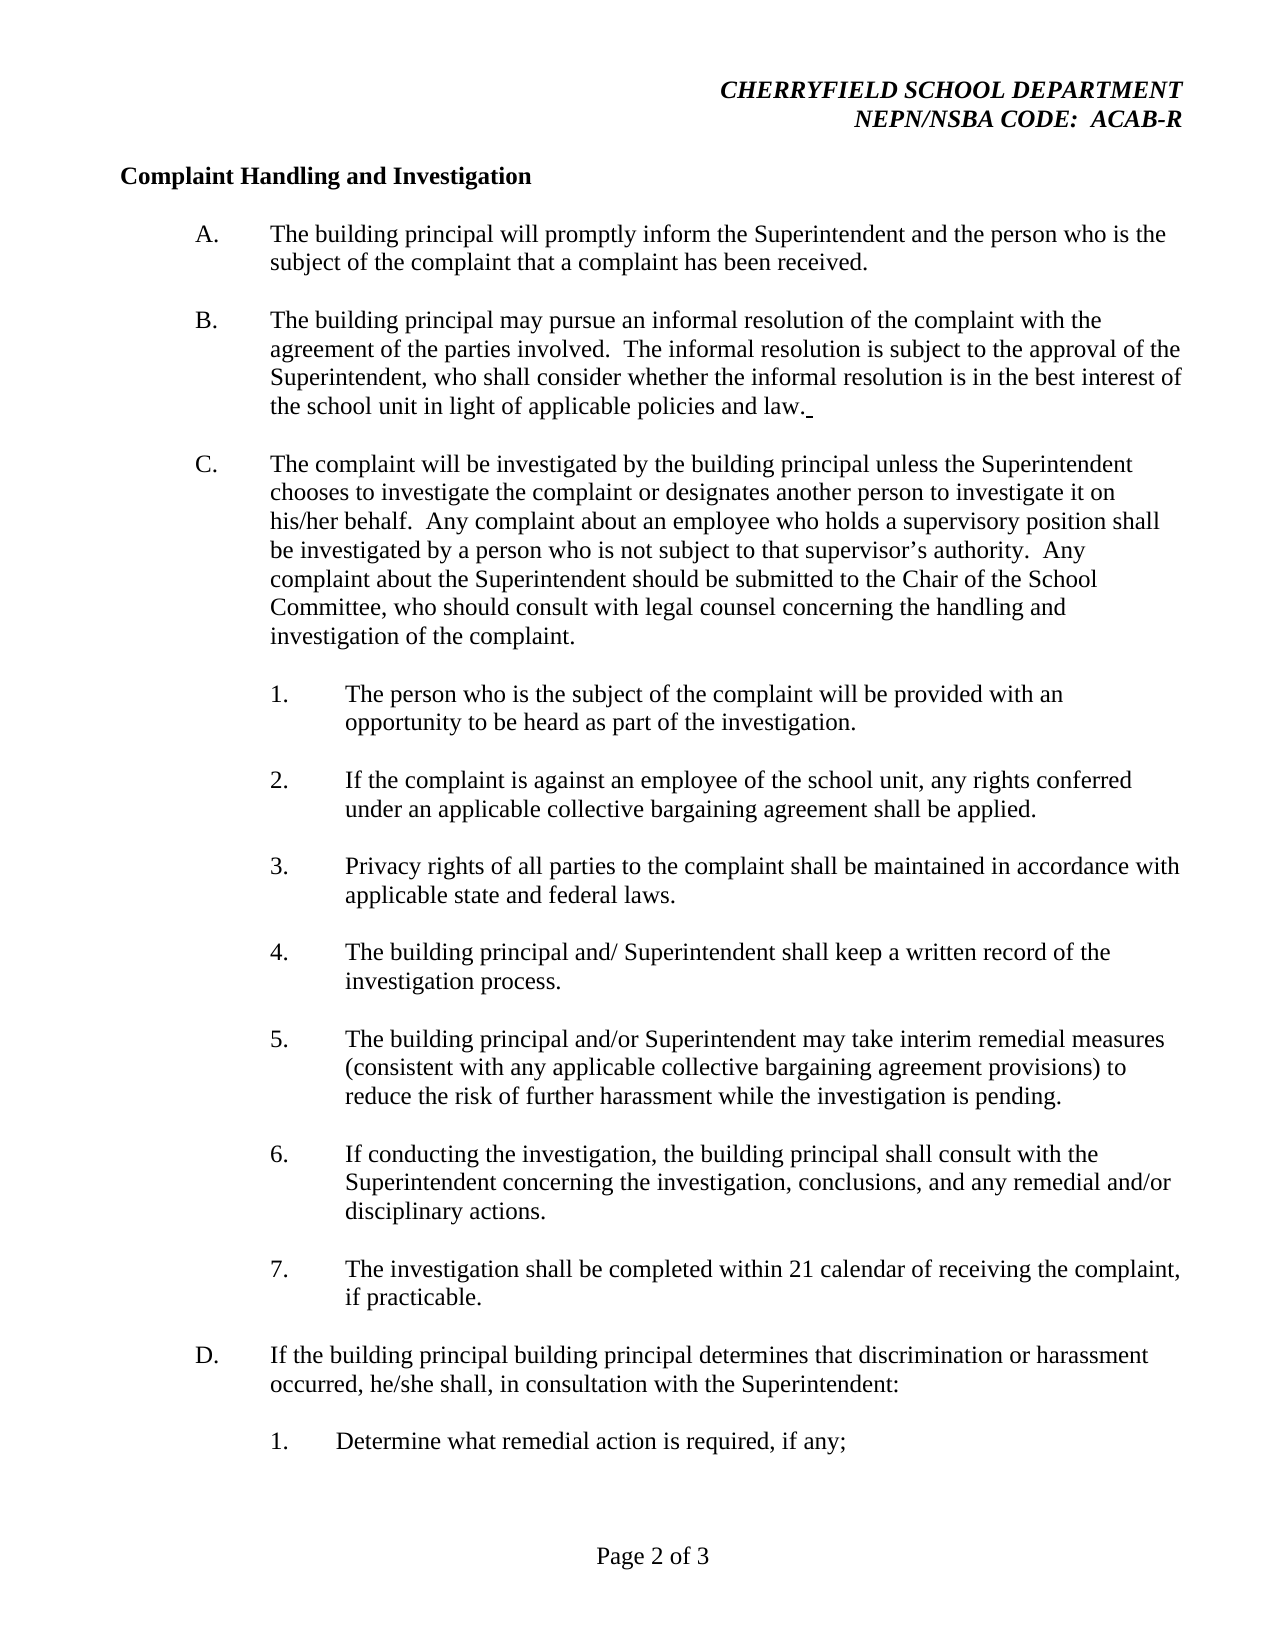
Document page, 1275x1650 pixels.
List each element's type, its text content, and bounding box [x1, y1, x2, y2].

text B. The building principal may pursue an informal resolution of the complaint with the agreement of the parties involved. The informal resolution is subject to the approval of the Superintendent, who shall consider whether the informal resolution is in the best interest of the school unit in light of applicable policies and law. [120, 305, 1185, 420]
text C. The complaint will be investigated by the building principal unless the Superintendent chooses to investigate the complaint or designates another person to investigate it on his/her behalf. Any complaint about an employee who holds a supervisory position shall be investigated by a person who is not subject to that supervisor’s authority. Any complaint about the Superintendent should be submitted to the Chair of the School Committee, who should consult with legal counsel concerning the handling and investigation of the complaint. [120, 449, 1185, 650]
list Determine what remedial action is required, if any; [270, 1426, 1185, 1455]
text D. If the building principal building principal determines that discrimination or harassment occurred, he/she shall, in consultation with the Superintendent: [120, 1340, 1185, 1397]
text 2. If the complaint is against an employee of the school unit, any rights conferred under an applicable collective bargaining agreement shall be applied. [120, 765, 1185, 822]
text CHERRYFIELD SCHOOL DEPARTMENT [120, 75, 1185, 104]
text 5. The building principal and/or Superintendent may take interim remedial measures (consistent with any applicable collective bargaining agreement provisions) to reduce the risk of further harassment while the investigation is pending. [120, 1024, 1185, 1110]
text 6. If conducting the investigation, the building principal shall consult with the Superintendent concerning the investigation, conclusions, and any remedial and/or disciplinary actions. [120, 1139, 1185, 1225]
text Page 2 of 3 [120, 1541, 1185, 1570]
text A. The building principal will promptly inform the Superintendent and the person who is the subject of the complaint that a complaint has been received. [120, 219, 1185, 276]
text 3. Privacy rights of all parties to the complaint shall be maintained in accordance with applicable state and federal laws. [120, 851, 1185, 909]
text 1. The person who is the subject of the complaint will be provided with an opportunity to be heard as part of the investigation. [120, 679, 1185, 736]
text 4. The building principal and/ Superintendent shall keep a written record of the investigation process. [120, 937, 1185, 995]
text Complaint Handling and Investigation [120, 161, 1185, 190]
text 7. The investigation shall be completed within 21 calendar of receiving the complaint, if practicable. [120, 1254, 1185, 1311]
text NEPN/NSBA CODE: ACAB-R [120, 104, 1185, 132]
